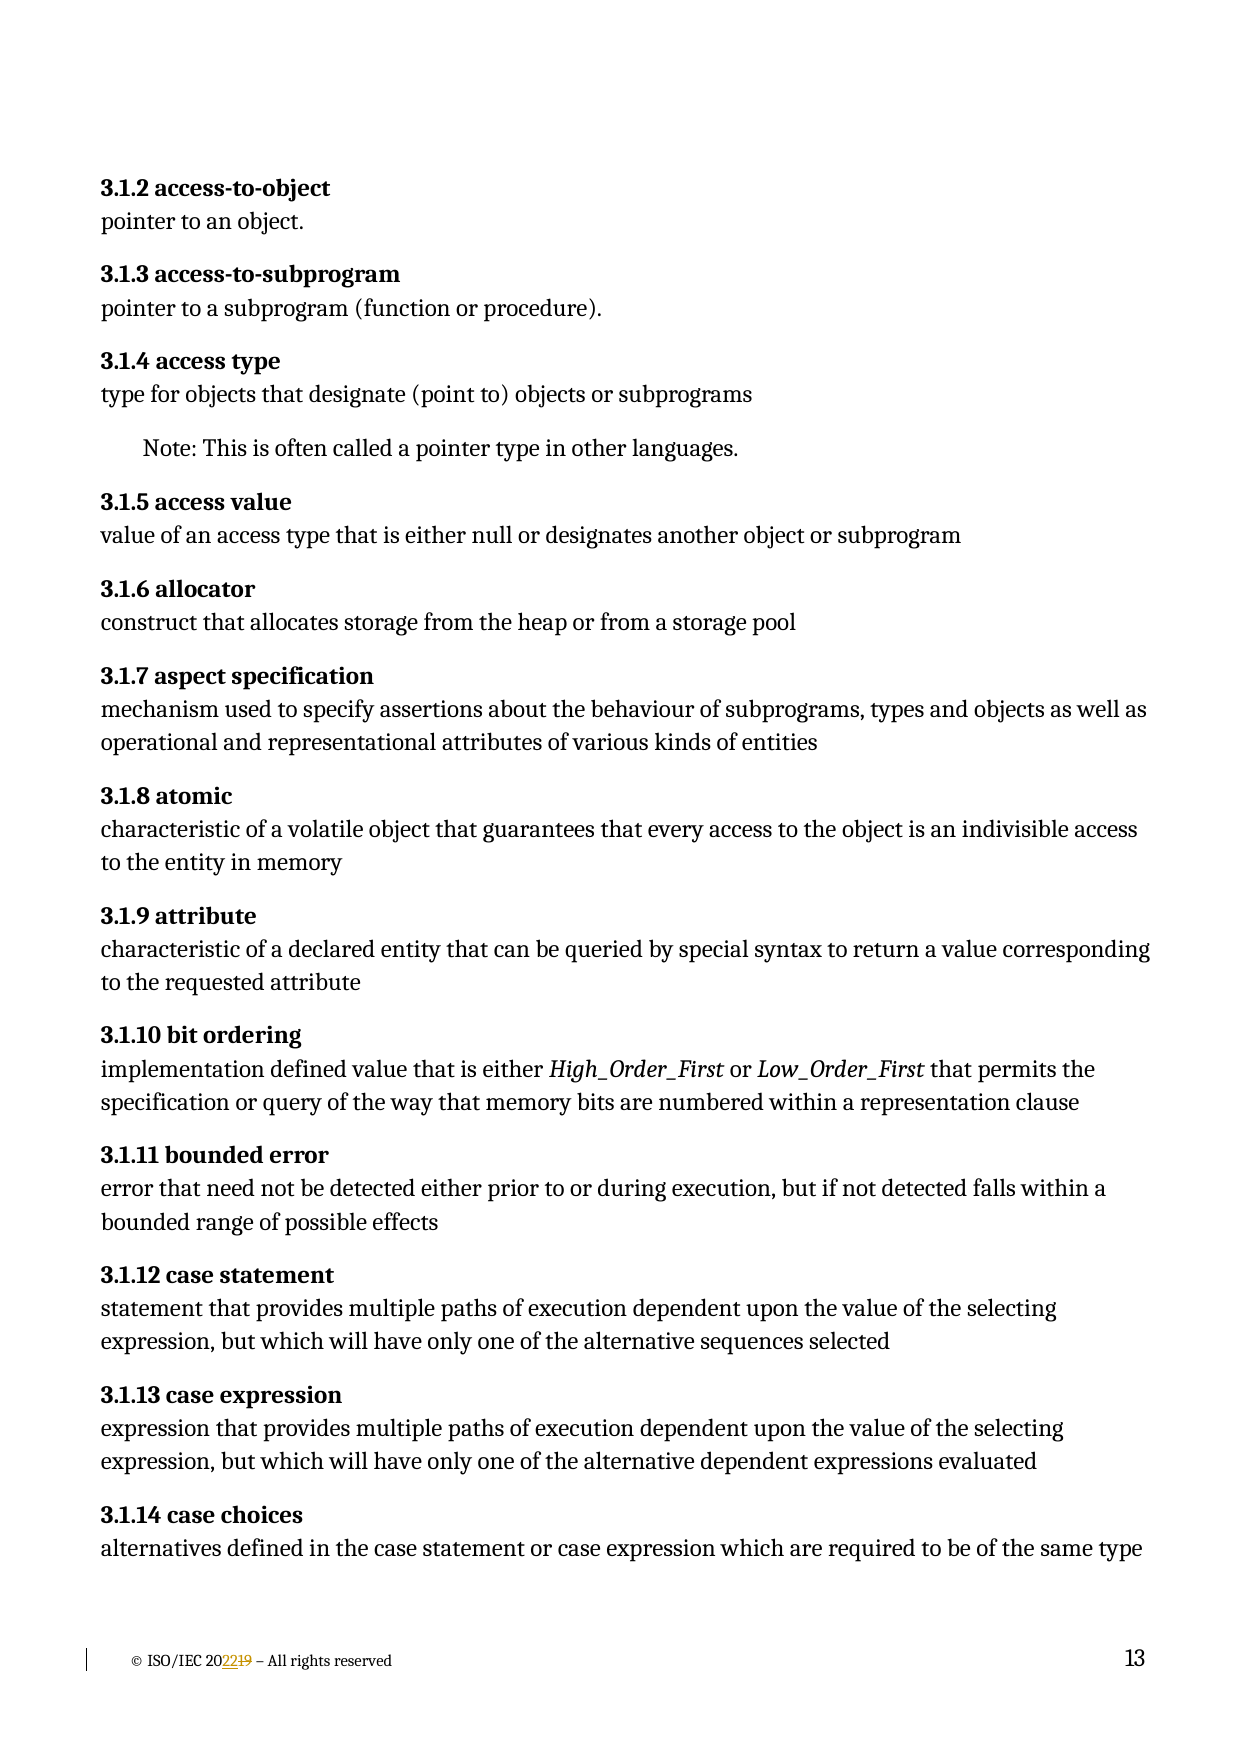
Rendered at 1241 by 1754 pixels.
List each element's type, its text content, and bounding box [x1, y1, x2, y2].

text 3.1.7 aspect specification mechanism used to specify assertions about the behaviour of subprograms, types and objects as well as operational and representational attributes of various kinds of entities [101, 662, 1164, 757]
text 3.1.8 atomic characteristic of a volatile object that guarantees that every access to the object is an indivisible access to the entity in memory [101, 782, 1164, 876]
text 3.1.11 bounded error error that need not be detected either prior to or during execution, but if not detected falls within a bounded range of possible effects [101, 1141, 1164, 1236]
text 3.1.2 access-to-object pointer to an object. [101, 173, 1164, 235]
text 3.1.3 access-to-subprogram pointer to a subprogram (function or procedure). [101, 260, 1164, 322]
text 3.1.9 attribute characteristic of a declared entity that can be queried by special syntax to return a value corresponding to the requested attribute [101, 902, 1164, 996]
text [101, 1501, 1164, 1563]
text 3.1.6 allocator construct that allocates storage from the heap or from a storage pool [101, 575, 1164, 637]
text 3.1.5 access value value of an access type that is either null or designates another object or subprogram [101, 488, 1164, 550]
text Note: This is often called a pointer type in other languages. [142, 434, 1164, 463]
text 3.1.13 case expression expression that provides multiple paths of execution dependent upon the value of the selecting expression, but which will have only one of the alternative dependent expressions evaluated [101, 1381, 1164, 1476]
text 3.1.10 bit ordering implementation defined value that is either High_Order_First or Low_Order_First that permits the specification or query of the way that memory bits are numbered within a representation clause [101, 1021, 1164, 1116]
text 3.1.4 access type type for objects that designate (point to) objects or subprograms [101, 347, 1164, 409]
text 3.1.12 case statement statement that provides multiple paths of execution dependent upon the value of the selecting expression, but which will have only one of the alternative sequences selected [101, 1261, 1164, 1356]
